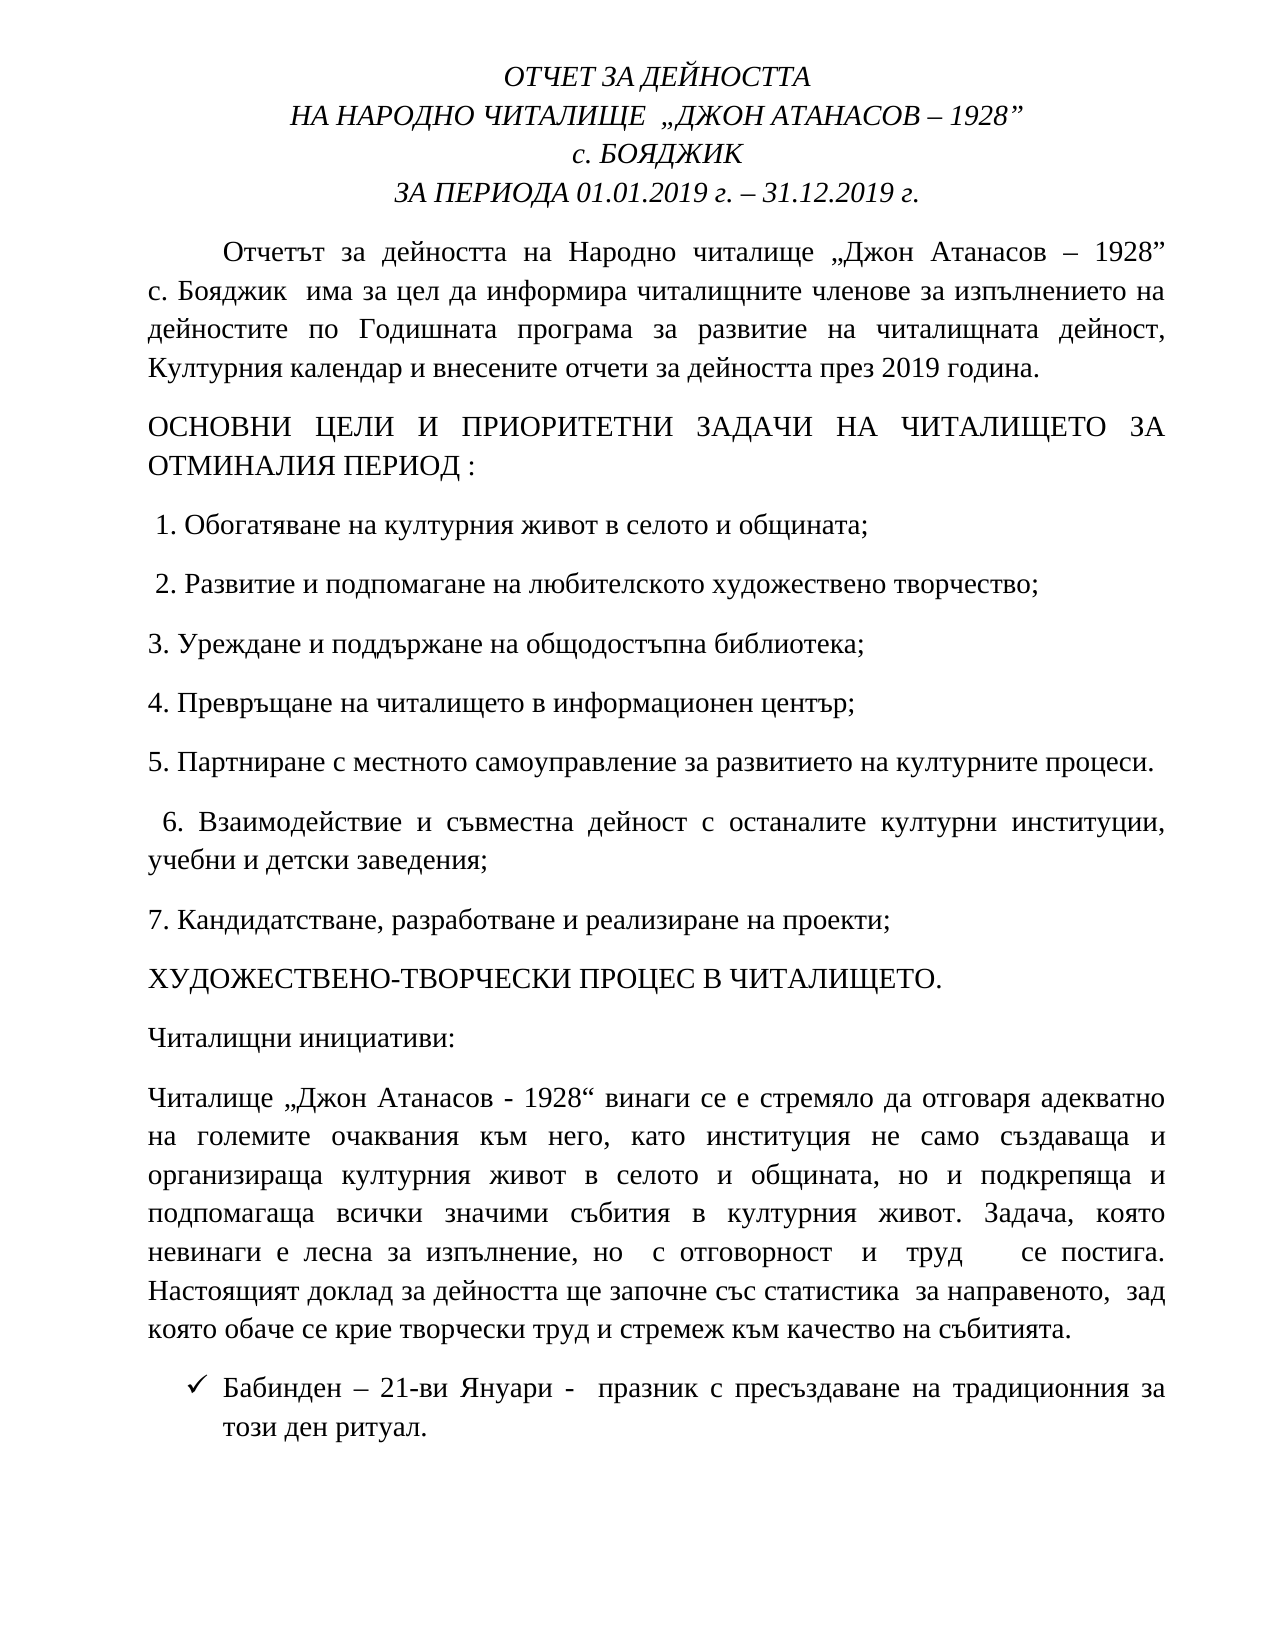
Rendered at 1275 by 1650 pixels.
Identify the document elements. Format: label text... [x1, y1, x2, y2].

text 5. Партниране с местното самоуправление за развитието на културните процеси. [148, 744, 1167, 778]
text Отчетът за дейността на Народно читалище „Джон Атанасов – 1928” с. Бояджик има за цел да информира читалищните членове за изпълнението на дейностите по Годишната програма за развитие на читалищната дейност, Културния календар и внесените отчети за дейността през 2019 година. [148, 234, 1167, 383]
text 2. Развитие и подпомагане на любителското художествено творчество; [148, 566, 1167, 600]
text 4. Превръщане на читалището в информационен център; [148, 685, 1167, 719]
text 1. Обогатяване на културния живот в селото и общината; [148, 507, 1167, 541]
text 3. Уреждане и поддържане на общодостъпна библиотека; [148, 626, 1167, 659]
text ОТЧЕТ ЗА ДЕЙНОСТТА НА НАРОДНО ЧИТАЛИЩЕ „ДЖОН АТАНАСОВ – 1928” с. БОЯДЖИК ЗА ПЕРИОДА 01.01.2019 г. – 31.12.2019 г. [148, 59, 1167, 208]
text ХУДОЖЕСТВЕНО-ТВОРЧЕСКИ ПРОЦЕС В ЧИТАЛИЩЕТО. [148, 961, 1167, 995]
text Читалище „Джон Атанасов - 1928“ винаги се е стремяло да отговаря адекватно на големите очаквания към него, като институция не само създаваща и организираща културния живот в селото и общината, но и подкрепяща и подпомагаща всички значими събития в културния живот. Задача, която невинаги е лесна за изпълнение, но с отговорност и труд се постига. Настоящият доклад за дейността ще започне със статистика за направеното, зад която обаче се крие творчески труд и стремеж към качество на събитията. [148, 1080, 1167, 1345]
text 6. Взаимодействие и съвместна дейност с останалите културни институции, учебни и детски заведения; [148, 804, 1167, 876]
text Читалищни инициативи: [148, 1021, 1167, 1054]
text 7. Кандидатстване, разработване и реализиране на проекти; [148, 902, 1167, 935]
list Бабинден – 21-ви Януари - празник с пресъздаване на традиционния за този ден ритуал. [185, 1371, 1167, 1443]
text ОСНОВНИ ЦЕЛИ И ПРИОРИТЕТНИ ЗАДАЧИ НА ЧИТАЛИЩЕТО ЗА ОТМИНАЛИЯ ПЕРИОД : [148, 409, 1167, 481]
